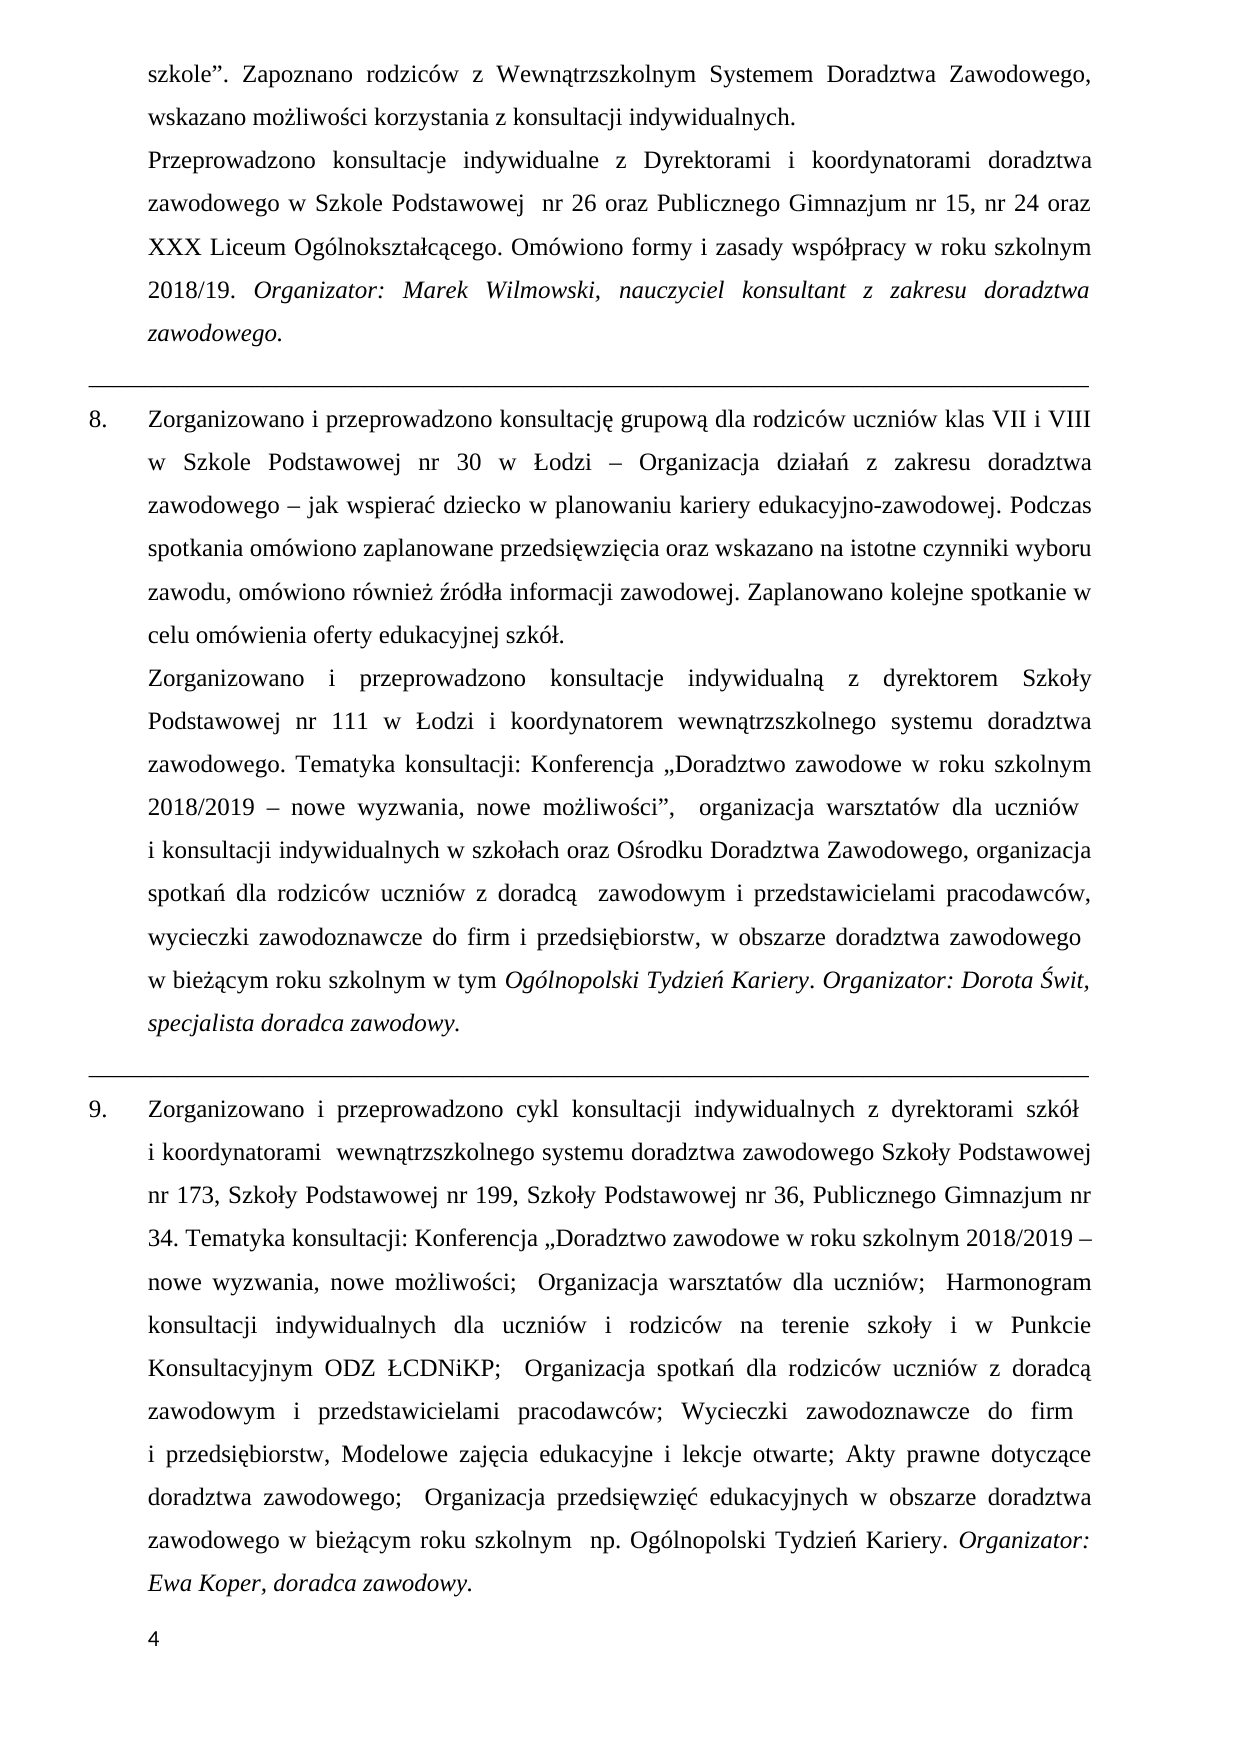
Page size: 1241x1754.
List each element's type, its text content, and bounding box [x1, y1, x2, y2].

list Zorganizowano i przeprowadzono konsultacje indywidualną z dyrektorem Szkoły Podstawowej nr 111 w Łodzi i koordynatorem wewnątrzszkolnego systemu doradztwa zawodowego. Tematyka konsultacji: Konferencja „Doradztwo zawodowe w roku szkolnym 2018/2019 – nowe wyzwania, nowe możliwości”, organizacja warsztatów dla uczniów i konsultacji indywidualnych w szkołach oraz Ośrodku Doradztwa Zawodowego, organizacja spotkań dla rodziców uczniów z doradcą zawodowym i przedstawicielami pracodawców, wycieczki zawodoznawcze do firm i przedsiębiorstw, w obszarze doradztwa zawodowego w bieżącym roku szkolnym w tym Ogólnopolski Tydzień Kariery. Organizator: Dorota Świt, specjalista doradca zawodowy. [148, 663, 1092, 1037]
list Zorganizowano i przeprowadzono cykl konsultacji indywidualnych z dyrektorami szkół i koordynatorami wewnątrzszkolnego systemu doradztwa zawodowego Szkoły Podstawowej nr 173, Szkoły Podstawowej nr 199, Szkoły Podstawowej nr 36, Publicznego Gimnazjum nr 34. Tematyka konsultacji: Konferencja „Doradztwo zawodowe w roku szkolnym 2018/2019 – nowe wyzwania, nowe możliwości; Organizacja warsztatów dla uczniów; Harmonogram konsultacji indywidualnych dla uczniów i rodziców na terenie szkoły i w Punkcie Konsultacyjnym ODZ ŁCDNiKP; Organizacja spotkań dla rodziców uczniów z doradcą zawodowym i przedstawicielami pracodawców; Wycieczki zawodoznawcze do firm i przedsiębiorstw, Modelowe zajęcia edukacyjne i lekcje otwarte; Akty prawne dotyczące doradztwa zawodowego; Organizacja przedsięwzięć edukacyjnych w obszarze doradztwa zawodowego w bieżącym roku szkolnym np. Ogólnopolski Tydzień Kariery. Organizator: Ewa Koper, doradca zawodowy. [89, 1094, 1092, 1597]
text Przeprowadzono konsultacje indywidualne z Dyrektorami i koordynatorami doradztwa zawodowego w Szkole Podstawowej nr 26 oraz Publicznego Gimnazjum nr 15, nr 24 oraz XXX Liceum Ogólnokształcącego. Omówiono formy i zasady współpracy w roku szkolnym 2018/19. Organizator: Marek Wilmowski, nauczyciel konsultant z zakresu doradztwa zawodowego. [148, 145, 1092, 347]
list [89, 59, 1092, 131]
list Zorganizowano i przeprowadzono konsultację grupową dla rodziców uczniów klas VII i VIII w Szkole Podstawowej nr 30 w Łodzi – Organizacja działań z zakresu doradztwa zawodowego – jak wspierać dziecko w planowaniu kariery edukacyjno-zawodowej. Podczas spotkania omówiono zaplanowane przedsięwzięcia oraz wskazano na istotne czynniki wyboru zawodu, omówiono również źródła informacji zawodowej. Zaplanowano kolejne spotkanie w celu omówienia oferty edukacyjnej szkół. [89, 404, 1092, 648]
text ________________________________________________________________________________ [89, 361, 1092, 390]
list ________________________________________________________________________________ [89, 1051, 1092, 1080]
